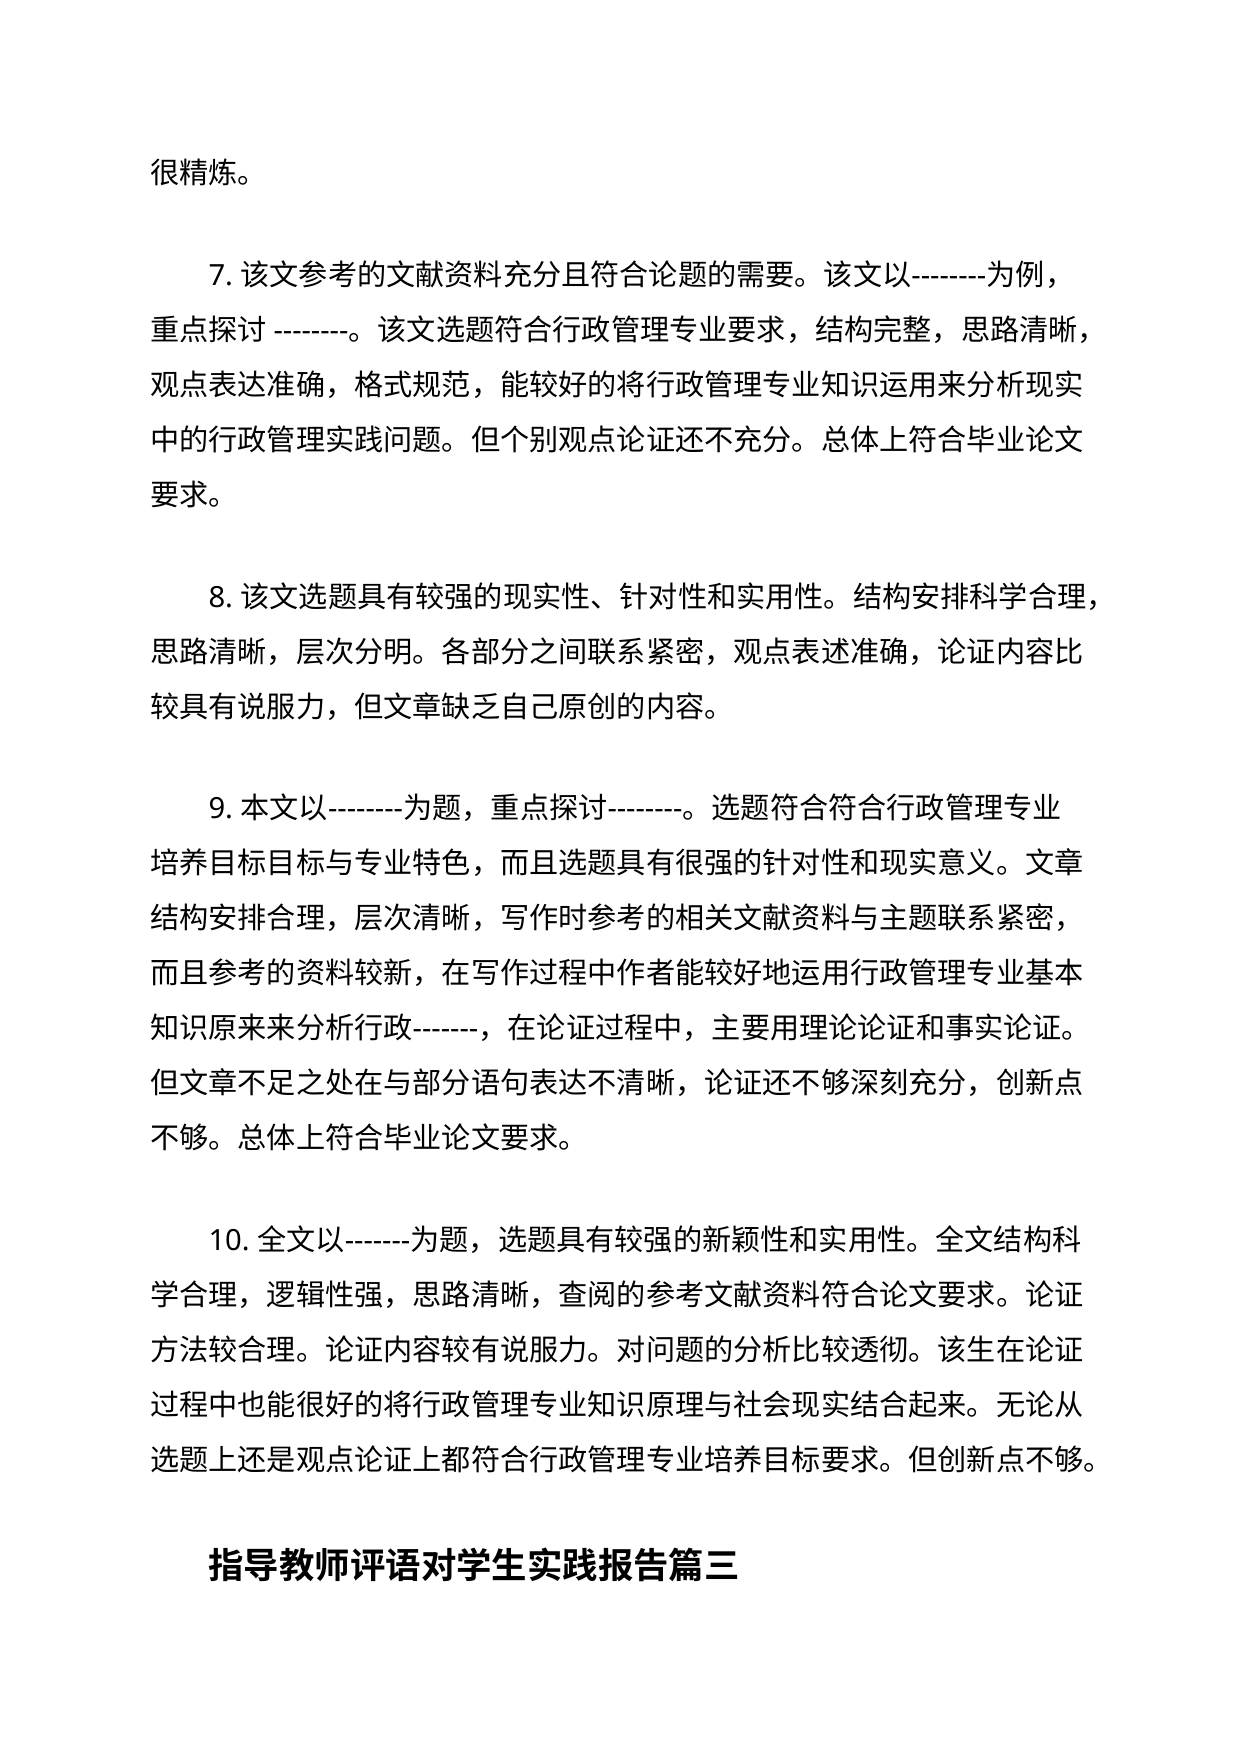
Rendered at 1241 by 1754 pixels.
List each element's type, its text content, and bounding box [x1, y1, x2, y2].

text 7. 该文参考的文献资料充分且符合论题的需要。该文以--------为例，重点探讨 --------。该文选题符合行政管理专业要求，结构完整，思路清晰，观点表达准确，格式规范，能较好的将行政管理专业知识运用来分析现实中的行政管理实践问题。但个别观点论证还不充分。总体上符合毕业论文要求。 [150, 252, 1090, 514]
text 指导教师评语对学生实践报告篇三 [150, 1538, 1090, 1589]
text 8. 该文选题具有较强的现实性、针对性和实用性。结构安排科学合理，思路清晰，层次分明。各部分之间联系紧密，观点表述准确，论证内容比较具有说服力，但文章缺乏自己原创的内容。 [150, 573, 1090, 726]
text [150, 150, 1090, 192]
text 10. 全文以-------为题，选题具有较强的新颖性和实用性。全文结构科学合理，逻辑性强，思路清晰，查阅的参考文献资料符合论文要求。论证方法较合理。论证内容较有说服力。对问题的分析比较透彻。该生在论证过程中也能很好的将行政管理专业知识原理与社会现实结合起来。无论从选题上还是观点论证上都符合行政管理专业培养目标要求。但创新点不够。 [150, 1216, 1090, 1478]
text 9. 本文以--------为题，重点探讨--------。选题符合符合行政管理专业培养目标目标与专业特色，而且选题具有很强的针对性和现实意义。文章结构安排合理，层次清晰，写作时参考的相关文献资料与主题联系紧密，而且参考的资料较新，在写作过程中作者能较好地运用行政管理专业基本知识原来来分析行政-------，在论证过程中，主要用理论论证和事实论证。但文章不足之处在与部分语句表达不清晰，论证还不够深刻充分，创新点不够。总体上符合毕业论文要求。 [150, 785, 1090, 1157]
